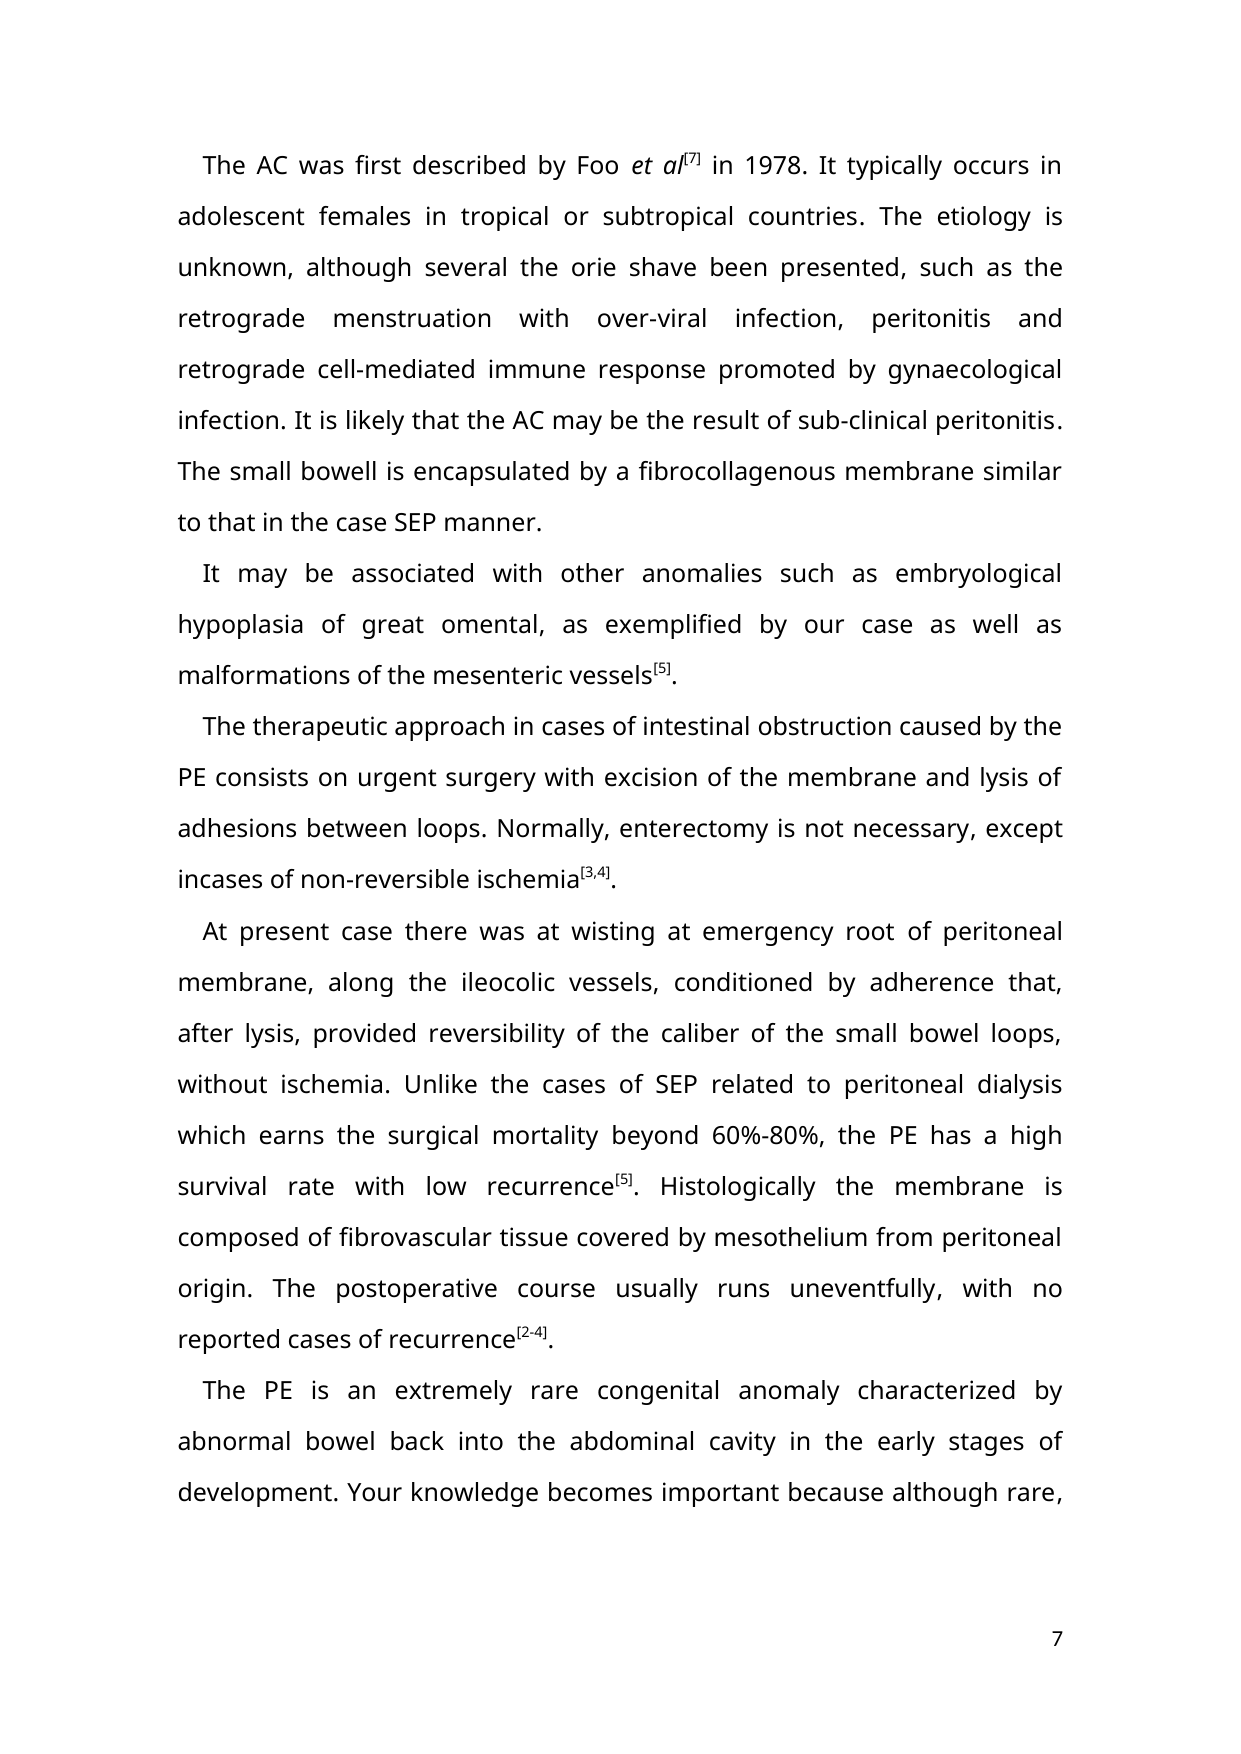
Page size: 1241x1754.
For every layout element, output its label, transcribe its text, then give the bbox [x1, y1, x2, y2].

text At present case there was at wisting at emergency root of peritoneal membrane, along the ileocolic vessels, conditioned by adherence that, after lysis, provided reversibility of the caliber of the small bowel loops, without ischemia. Unlike the cases of SEP related to peritoneal dialysis which earns the surgical mortality beyond 60%-80%, the PE has a high survival rate with low recurrence[5]. Histologically the membrane is composed of fibrovascular tissue covered by mesothelium from peritoneal origin. The postoperative course usually runs uneventfully, with no reported cases of recurrence[2-4]. [177, 913, 1063, 1356]
text It may be associated with other anomalies such as embryological hypoplasia of great omental, as exemplified by our case as well as malformations of the mesenteric vessels[5]. [177, 556, 1063, 692]
text The AC was first described by Foo et al[7] in 1978. It typically occurs in adolescent females in tropical or subtropical countries. The etiology is unknown, although several the orie shave been presented, such as the retrograde menstruation with over-viral infection, peritonitis and retrograde cell-mediated immune response promoted by gynaecological infection. It is likely that the AC may be the result of sub-clinical peritonitis. The small bowell is encapsulated by a fibrocollagenous membrane similar to that in the case SEP manner. [177, 148, 1063, 539]
text The therapeutic approach in cases of intestinal obstruction caused by the PE consists on urgent surgery with excision of the membrane and lysis of adhesions between loops. Normally, enterectomy is not necessary, except incases of non-reversible ischemia[3,4]. [177, 709, 1063, 896]
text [177, 1373, 1063, 1509]
